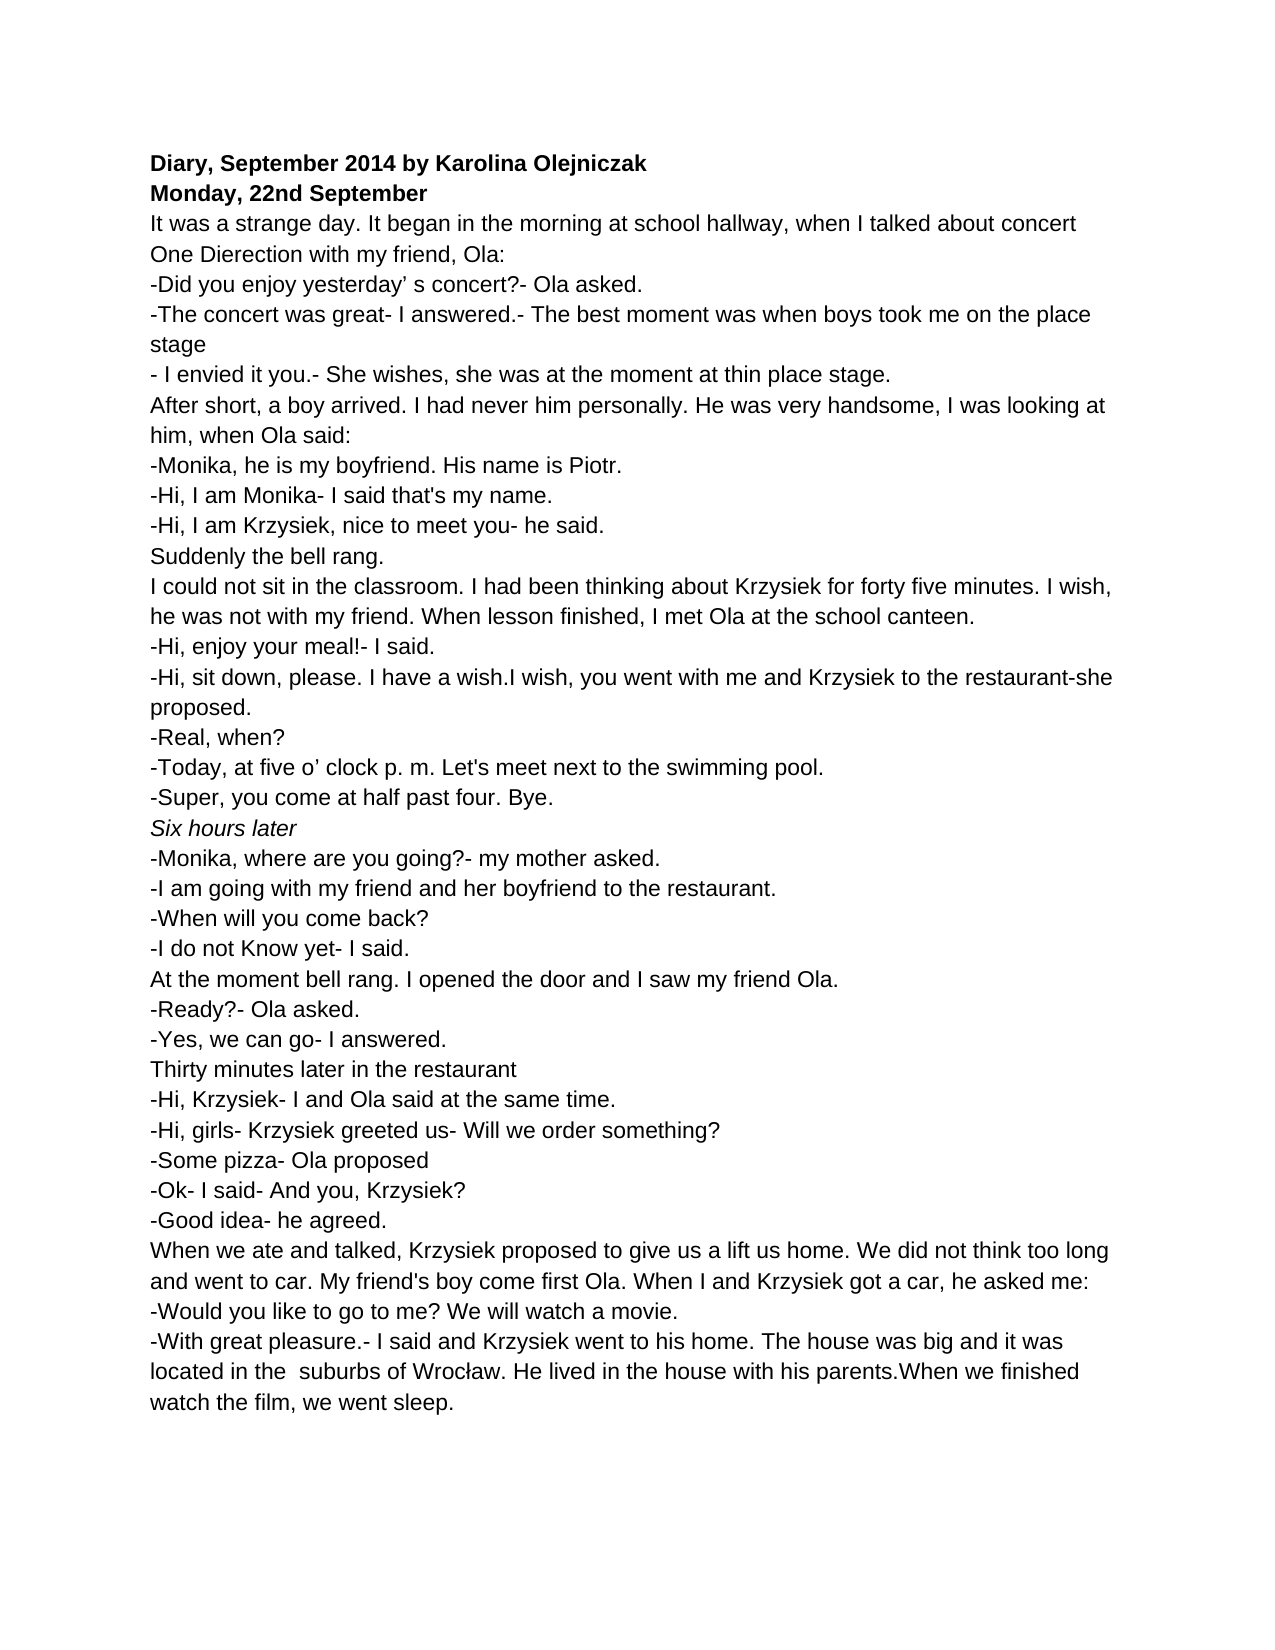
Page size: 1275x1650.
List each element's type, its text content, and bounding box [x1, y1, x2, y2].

text - I envied it you.- She wishes, she was at the moment at thin place stage. [150, 361, 1125, 388]
text Thirty minutes later in the restaurant [150, 1056, 1125, 1083]
text -Did you enjoy yesterday’ s concert?- Ola asked. [150, 271, 1125, 297]
text -Ready?- Ola asked. [150, 996, 1125, 1022]
text -Super, you come at half past four. Bye. [150, 784, 1125, 811]
text Diary, September 2014 by Karolina Olejniczak [150, 150, 1125, 176]
text -Hi, enjoy your meal!- I said. [150, 633, 1125, 660]
text -Good idea- he agreed. [150, 1207, 1125, 1234]
text -With great pleasure.- I said and Krzysiek went to his home. The house was big and it was located in the suburbs of Wrocław. He lived in the house with his parents.When we finished watch the film, we went sleep. [150, 1328, 1125, 1415]
text -Hi, sit down, please. I have a wish.I wish, you went with me and Krzysiek to the restaurant-she proposed. [150, 663, 1125, 720]
text -Hi, I am Monika- I said that's my name. [150, 482, 1125, 509]
text -Monika, where are you going?- my mother asked. [150, 845, 1125, 871]
text -I do not Know yet- I said. [150, 935, 1125, 962]
text -Real, when? [150, 724, 1125, 750]
text Suddenly the bell rang. [150, 543, 1125, 569]
text -Monika, he is my boyfriend. His name is Piotr. [150, 452, 1125, 478]
text Six hours later [150, 814, 1125, 841]
text -Would you like to go to me? We will watch a movie. [150, 1298, 1125, 1324]
text -Hi, girls- Krzysiek greeted us- Will we order something? [150, 1117, 1125, 1143]
text -Today, at five o’ clock p. m. Let's meet next to the swimming pool. [150, 754, 1125, 781]
text -Ok- I said- And you, Krzysiek? [150, 1177, 1125, 1203]
text -Some pizza- Ola proposed [150, 1147, 1125, 1173]
text -Yes, we can go- I answered. [150, 1026, 1125, 1052]
text Monday, 22nd September [150, 180, 1125, 207]
text -When will you come back? [150, 905, 1125, 932]
text -Hi, Krzysiek- I and Ola said at the same time. [150, 1086, 1125, 1113]
text -I am going with my friend and her boyfriend to the restaurant. [150, 875, 1125, 901]
text When we ate and talked, Krzysiek proposed to give us a lift us home. We did not think too long and went to car. My friend's boy come first Ola. When I and Krzysiek got a car, he asked me: [150, 1237, 1125, 1294]
text -Hi, I am Krzysiek, nice to meet you- he said. [150, 512, 1125, 539]
text After short, a boy arrived. I had never him personally. He was very handsome, I was looking at him, when Ola said: [150, 392, 1125, 448]
text At the moment bell rang. I opened the door and I saw my friend Ola. [150, 966, 1125, 992]
text It was a strange day. It began in the morning at school hallway, when I talked about concert One Dierection with my friend, Ola: [150, 210, 1125, 267]
text -The concert was great- I answered.- The best moment was when boys took me on the place stage [150, 301, 1125, 358]
text I could not sit in the classroom. I had been thinking about Krzysiek for forty five minutes. I wish, he was not with my friend. When lesson finished, I met Ola at the school canteen. [150, 573, 1125, 629]
